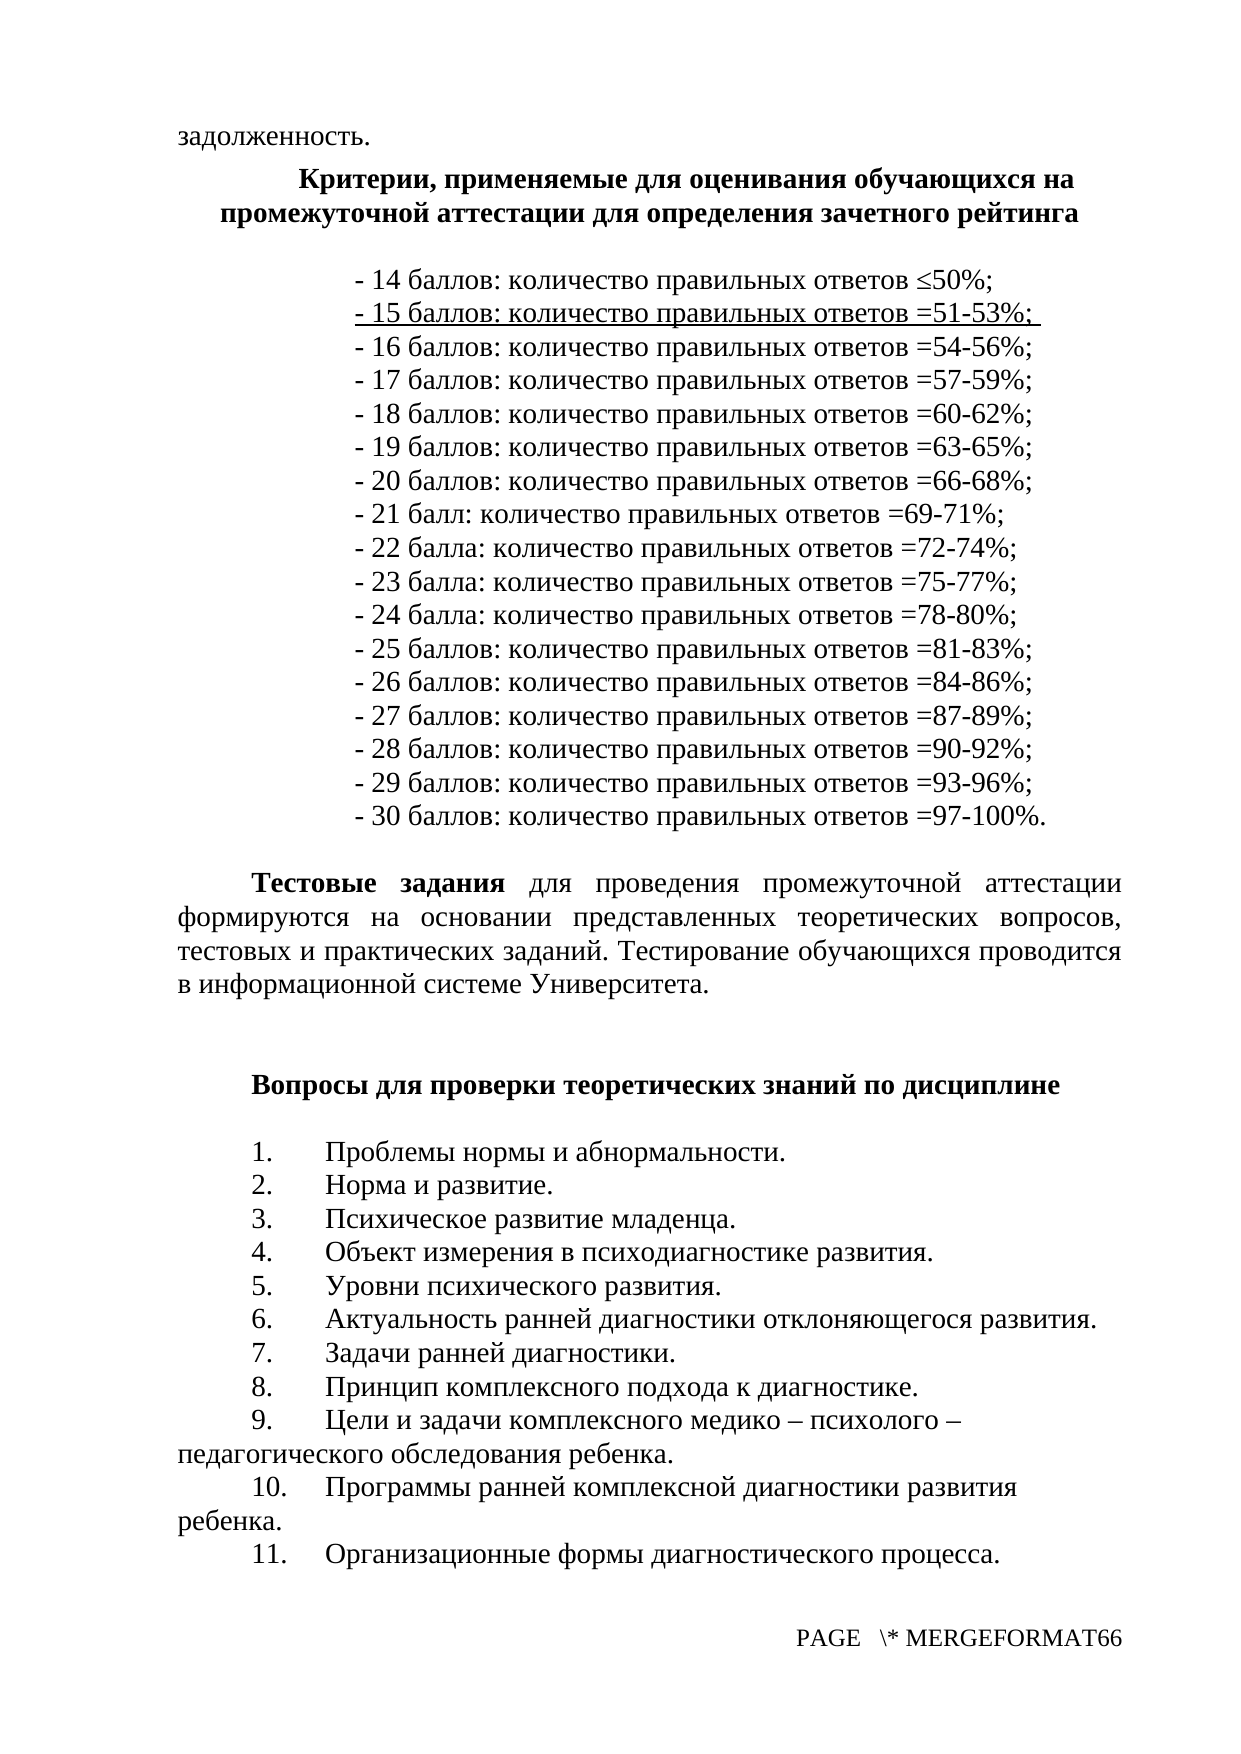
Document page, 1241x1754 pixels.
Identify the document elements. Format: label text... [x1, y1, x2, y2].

text - 28 баллов: количество правильных ответов =90-92%; [177, 731, 1122, 765]
text - 26 баллов: количество правильных ответов =84-86%; [177, 664, 1122, 698]
list Организационные формы диагностического процесса. [177, 1536, 1122, 1570]
list Принцип комплексного подхода к диагностике. [177, 1369, 1122, 1402]
list Уровни психического развития. [177, 1268, 1122, 1302]
list Критерии, применяемые для оценивания обучающихся на промежуточной аттестации для определения зачетного рейтинга [177, 161, 1122, 228]
text - 14 баллов: количество правильных ответов ≤50%; [177, 262, 1122, 295]
list Вопросы для проверки теоретических знаний по дисциплине [177, 1067, 1122, 1100]
text - 20 баллов: количество правильных ответов =66-68%; [177, 463, 1122, 497]
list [177, 118, 1122, 152]
list Актуальность ранней диагностики отклоняющегося развития. [177, 1302, 1122, 1335]
text - 23 балла: количество правильных ответов =75-77%; [177, 564, 1122, 597]
text - 22 балла: количество правильных ответов =72-74%; [177, 530, 1122, 564]
list Цели и задачи комплексного медико – психолого – педагогического обследования ребенка. [177, 1402, 1122, 1469]
text - 18 баллов: количество правильных ответов =60-62%; [177, 396, 1122, 429]
text - 19 баллов: количество правильных ответов =63-65%; [177, 429, 1122, 463]
text - 16 баллов: количество правильных ответов =54-56%; [177, 329, 1122, 362]
text - 30 баллов: количество правильных ответов =97-100%. [177, 798, 1122, 832]
list Тестовые задания для проведения промежуточной аттестации формируются на основании представленных теоретических вопросов, тестовых и практических заданий. Тестирование обучающихся проводится в информационной системе Университета. [177, 866, 1122, 1000]
list Задачи ранней диагностики. [177, 1335, 1122, 1369]
text - 27 баллов: количество правильных ответов =87-89%; [177, 698, 1122, 731]
text - 25 баллов: количество правильных ответов =81-83%; [177, 631, 1122, 664]
list Проблемы нормы и абнормальности. [177, 1134, 1122, 1167]
list Психическое развитие младенца. [177, 1201, 1122, 1234]
text - 29 баллов: количество правильных ответов =93-96%; [177, 765, 1122, 798]
list Норма и развитие. [177, 1167, 1122, 1201]
list Программы ранней комплексной диагностики развития ребенка. [177, 1469, 1122, 1536]
text - 24 балла: количество правильных ответов =78-80%; [177, 597, 1122, 631]
text - 17 баллов: количество правильных ответов =57-59%; [177, 362, 1122, 396]
text - 21 балл: количество правильных ответов =69-71%; [177, 497, 1122, 530]
text - 15 баллов: количество правильных ответов =51-53%; [177, 295, 1122, 329]
list Объект измерения в психодиагностике развития. [177, 1234, 1122, 1268]
